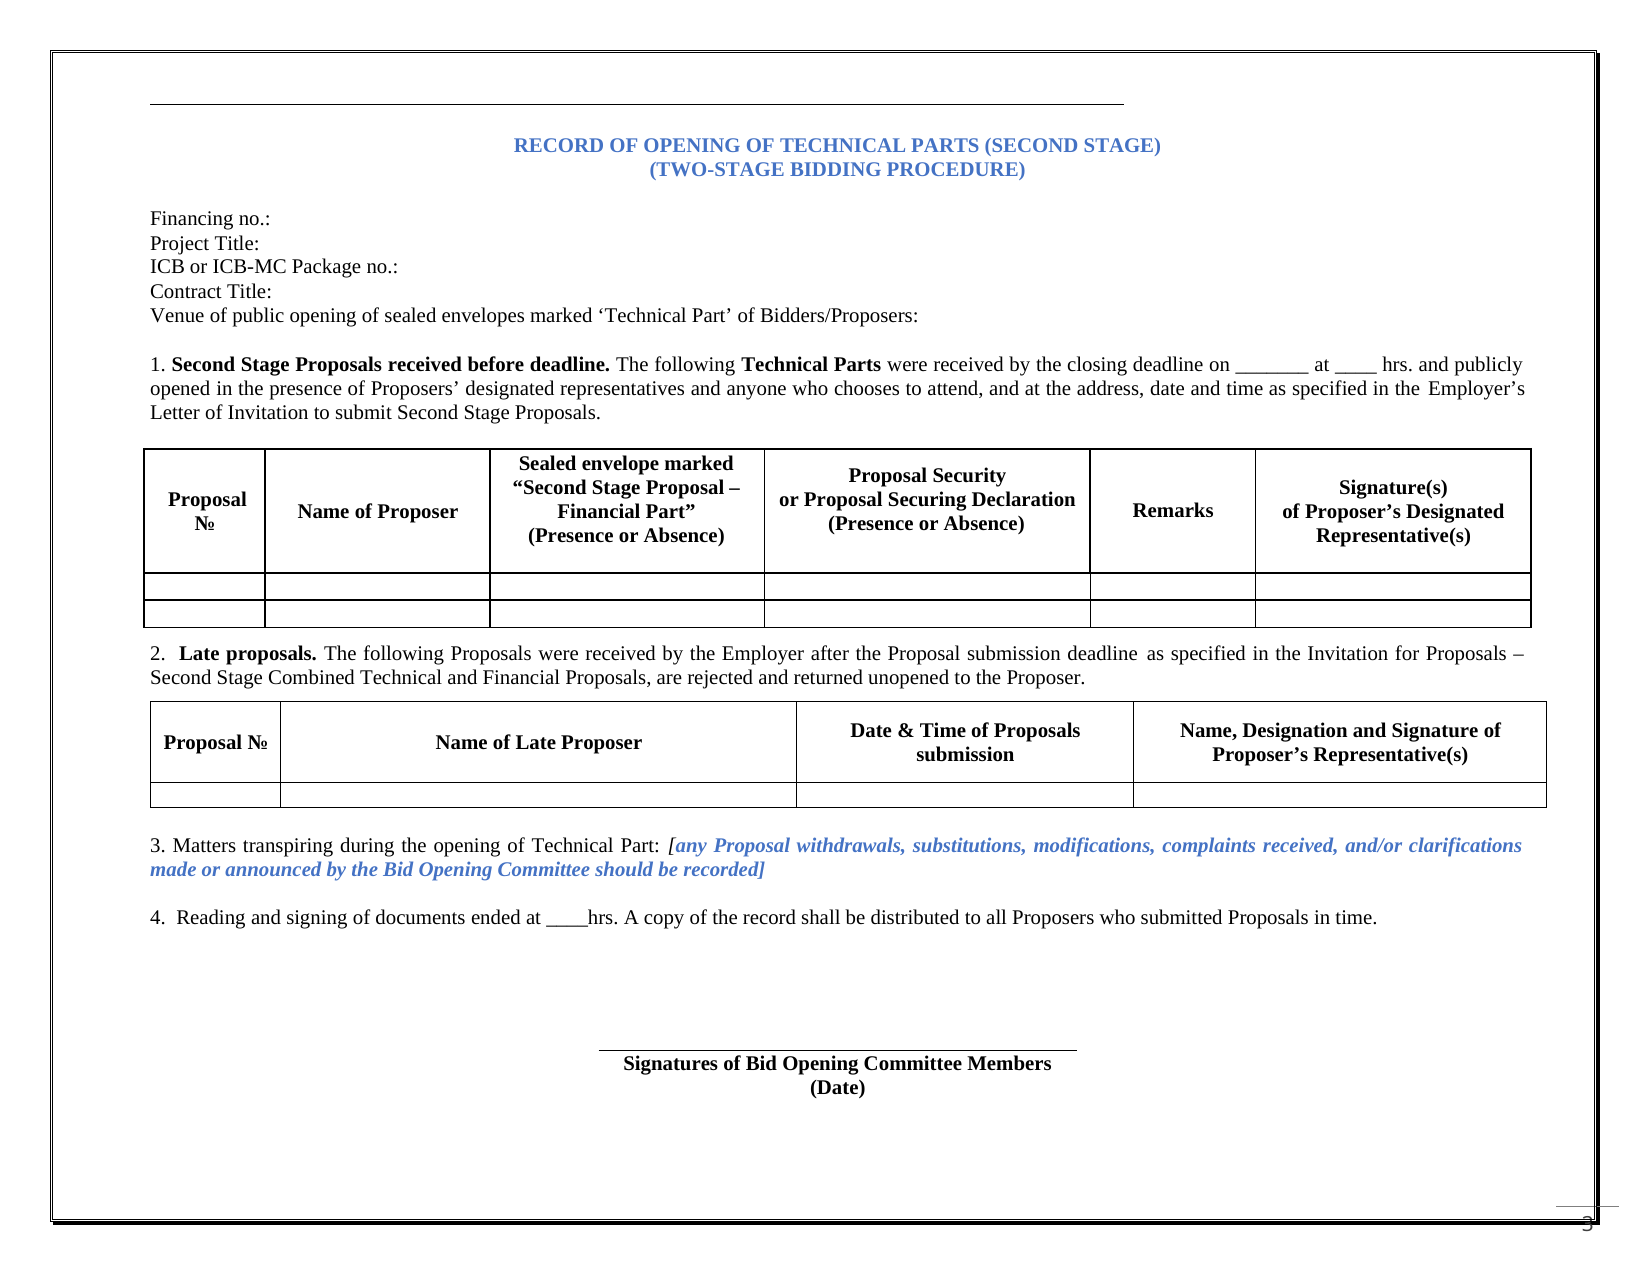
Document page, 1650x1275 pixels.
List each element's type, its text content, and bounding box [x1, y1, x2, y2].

table_header Proposal Security or Proposal Securing Declaration (Presence or Absence) [765, 450, 1089, 572]
table_header Signatures of Bid Opening Committee Members (Date) [599, 1051, 1077, 1099]
table_header Sealed envelope marked “Second Stage Proposal – Financial Part” (Presence or Absence) [491, 450, 764, 572]
text ICB or ICB-MC Package no.: [150, 254, 1588, 278]
table_cell [797, 783, 1133, 807]
table_header Proposal № [151, 702, 280, 782]
table_cell [765, 574, 1090, 599]
text 4. Reading and signing of documents ended at ____hrs. A copy of the record shall be distributed to all Proposers who submitted Proposals in time. [150, 905, 1525, 929]
table_header Name of Proposer [266, 450, 489, 572]
text 3. Matters transpiring during the opening of Technical Part: [any Proposal withdrawals, substitutions, modifications, complaints received, and/or clarifications made or announced by the Bid Opening Committee should be recorded] [150, 833, 1525, 881]
table_cell [1256, 574, 1530, 599]
text RECORD OF OPENING OF TECHNICAL PARTS (SECOND STAGE) (TWO-STAGE BIDDING PROCEDURE) [150, 133, 1525, 181]
table_header Signature(s) of Proposer’s Designated Representative(s) [1256, 450, 1530, 572]
table_cell [145, 574, 264, 599]
table_header Remarks [1091, 450, 1255, 572]
table_header Date & Time of Proposals submission [797, 702, 1133, 782]
text Venue of public opening of sealed envelopes marked ‘Technical Part’ of Bidders/Proposers: [150, 303, 1525, 327]
text 2. Late proposals. The following Proposals were received by the Employer after the Proposal submission deadline as specified in the Invitation for Proposals – Second Stage Combined Technical and Financial Proposals, are rejected and returned unopened to the Proposer. [150, 641, 1525, 689]
table_cell [266, 601, 489, 627]
table_cell [491, 601, 764, 627]
table_cell [151, 783, 280, 807]
list 1. Second Stage Proposals received before deadline. The following Technical Parts were received by the closing deadline on _______ at ____ hrs. and publicly opened in the presence of Proposers’ designated representatives and anyone who chooses to attend, and at the address, date and time as specified in the Employer’s Letter of Invitation to submit Second Stage Proposals. [150, 352, 1525, 424]
table_cell [281, 783, 796, 807]
table_cell [1256, 601, 1530, 627]
table_cell [1134, 783, 1546, 807]
table_header Name, Designation and Signature of Proposer’s Representative(s) [1134, 702, 1546, 782]
table_header Name of Late Proposer [281, 702, 796, 782]
table_header Proposal № [145, 450, 264, 572]
text Contract Title: [150, 278, 1588, 303]
table_cell [145, 601, 264, 627]
table_cell [765, 601, 1090, 627]
text Financing no.: [150, 206, 1525, 230]
table_cell [491, 574, 764, 599]
table_cell [1091, 601, 1255, 627]
table_cell [266, 574, 489, 599]
text Project Title: [150, 230, 1588, 254]
table_cell [1091, 574, 1255, 599]
